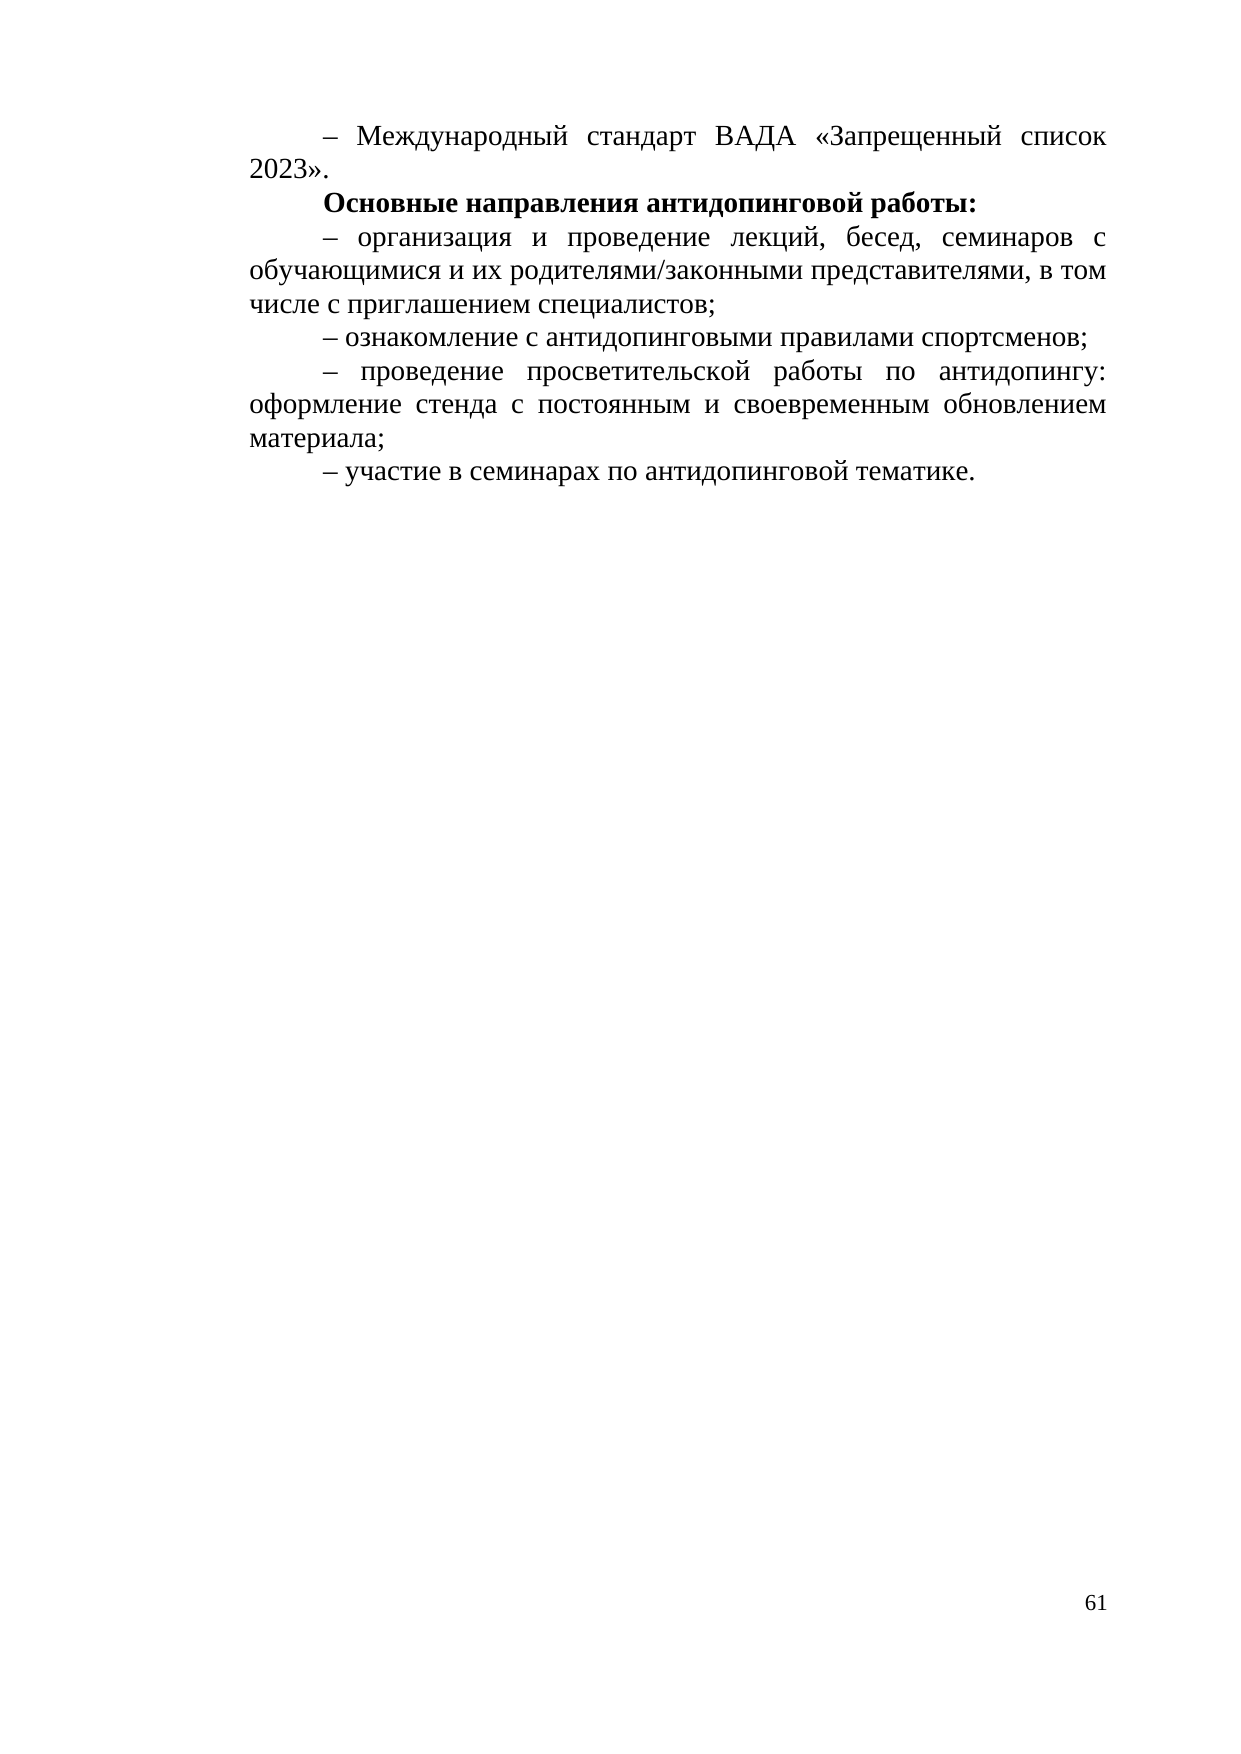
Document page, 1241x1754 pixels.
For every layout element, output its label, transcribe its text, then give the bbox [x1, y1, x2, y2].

text – проведение просветительской работы по антидопингу: оформление стенда с постоянным и своевременным обновлением материала; [249, 353, 1107, 453]
text – организация и проведение лекций, бесед, семинаров с обучающимися и их родителями/законными представителями, в том числе с приглашением специалистов; [249, 219, 1107, 319]
text – участие в семинарах по антидопинговой тематике. [249, 453, 1107, 487]
text Основные направления антидопинговой работы: [249, 185, 1107, 219]
text – Международный стандарт ВАДА «Запрещенный список 2023». [249, 118, 1107, 185]
text – ознакомление с антидопинговыми правилами спортсменов; [249, 319, 1107, 353]
